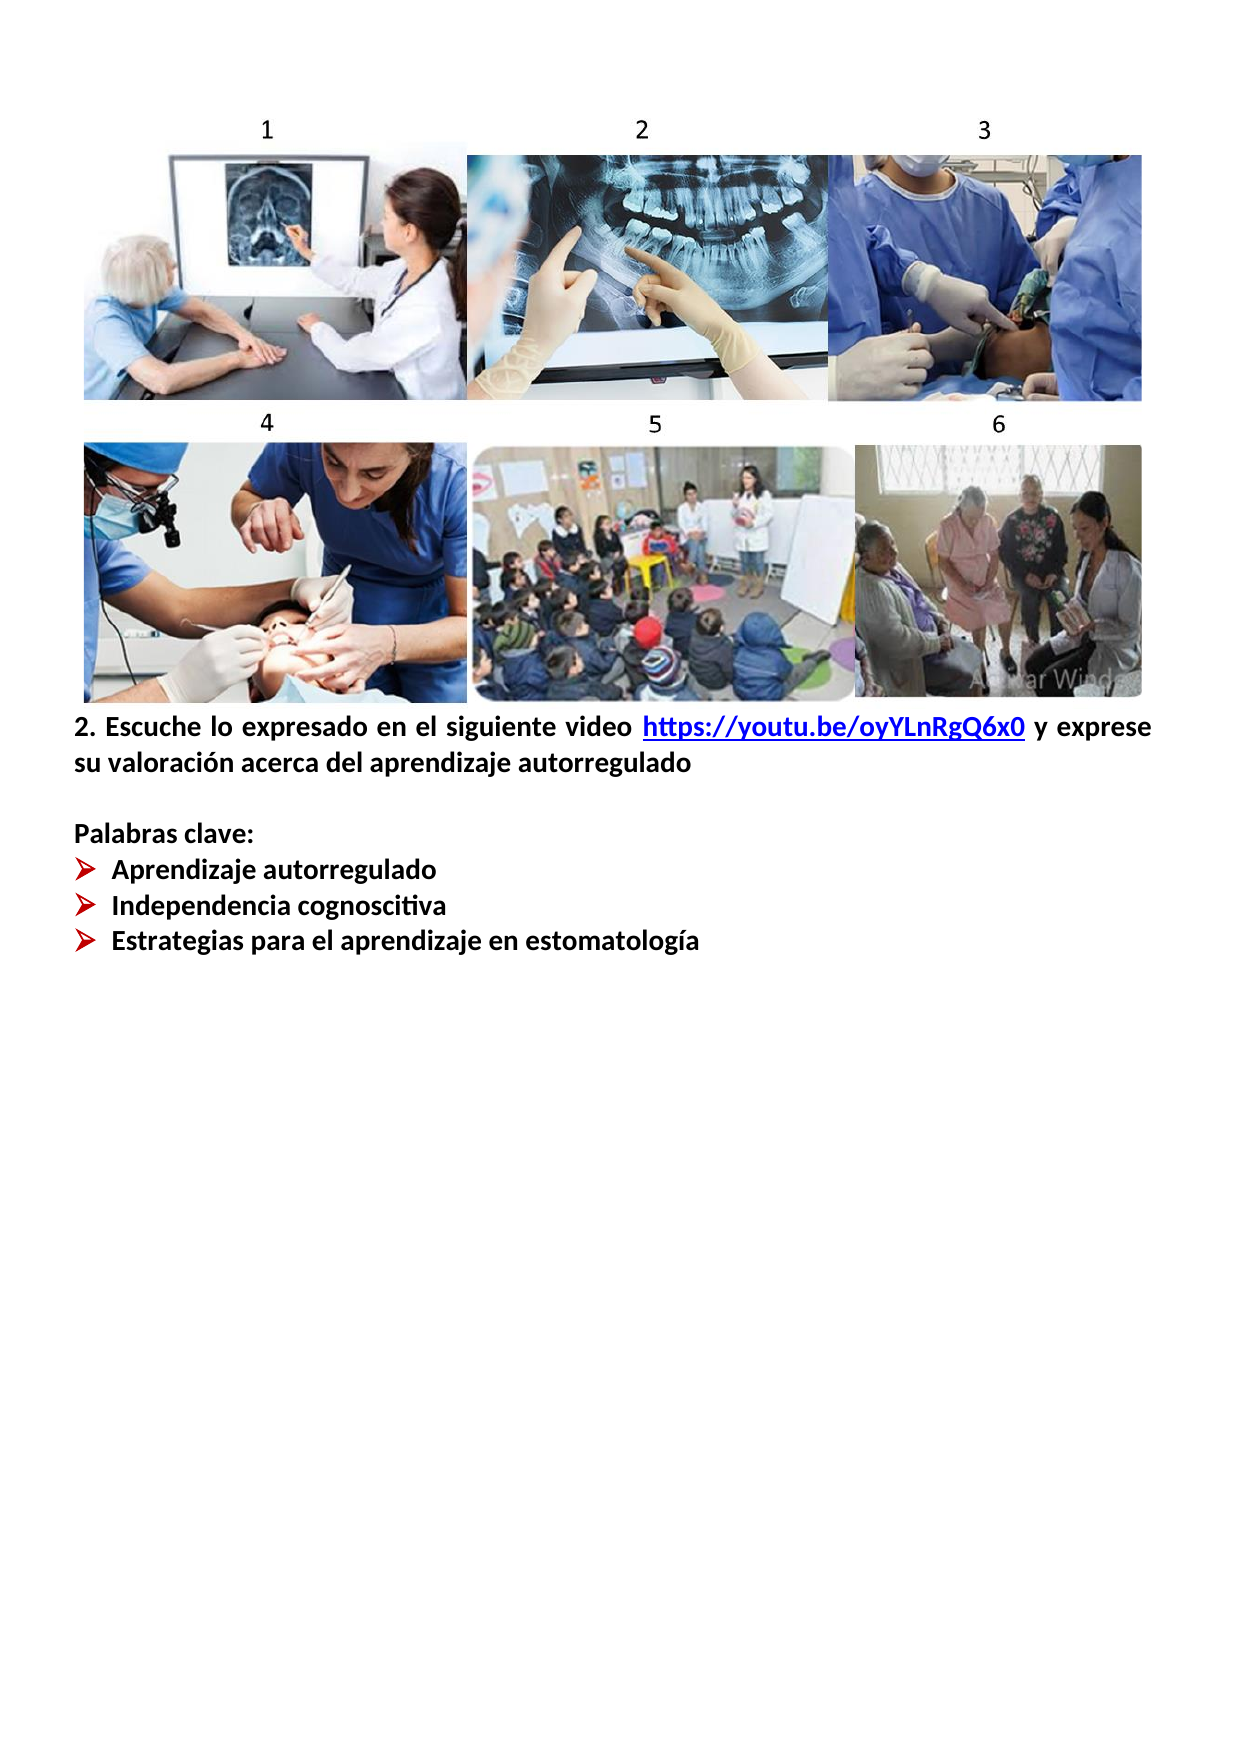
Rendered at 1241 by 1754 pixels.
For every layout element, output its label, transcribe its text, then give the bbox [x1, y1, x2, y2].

list Independencia cognoscitiva [74, 887, 1152, 922]
text Palabras clave: [74, 815, 1152, 851]
picture [83, 103, 1142, 709]
text 2. Escuche lo expresado en el siguiente video https://youtu.be/oyYLnRgQ6x0 y exprese su valoración acerca del aprendizaje autorregulado [74, 708, 1152, 780]
list Estrategias para el aprendizaje en estomatología [74, 922, 1152, 958]
list Aprendizaje autorregulado [74, 851, 1152, 887]
